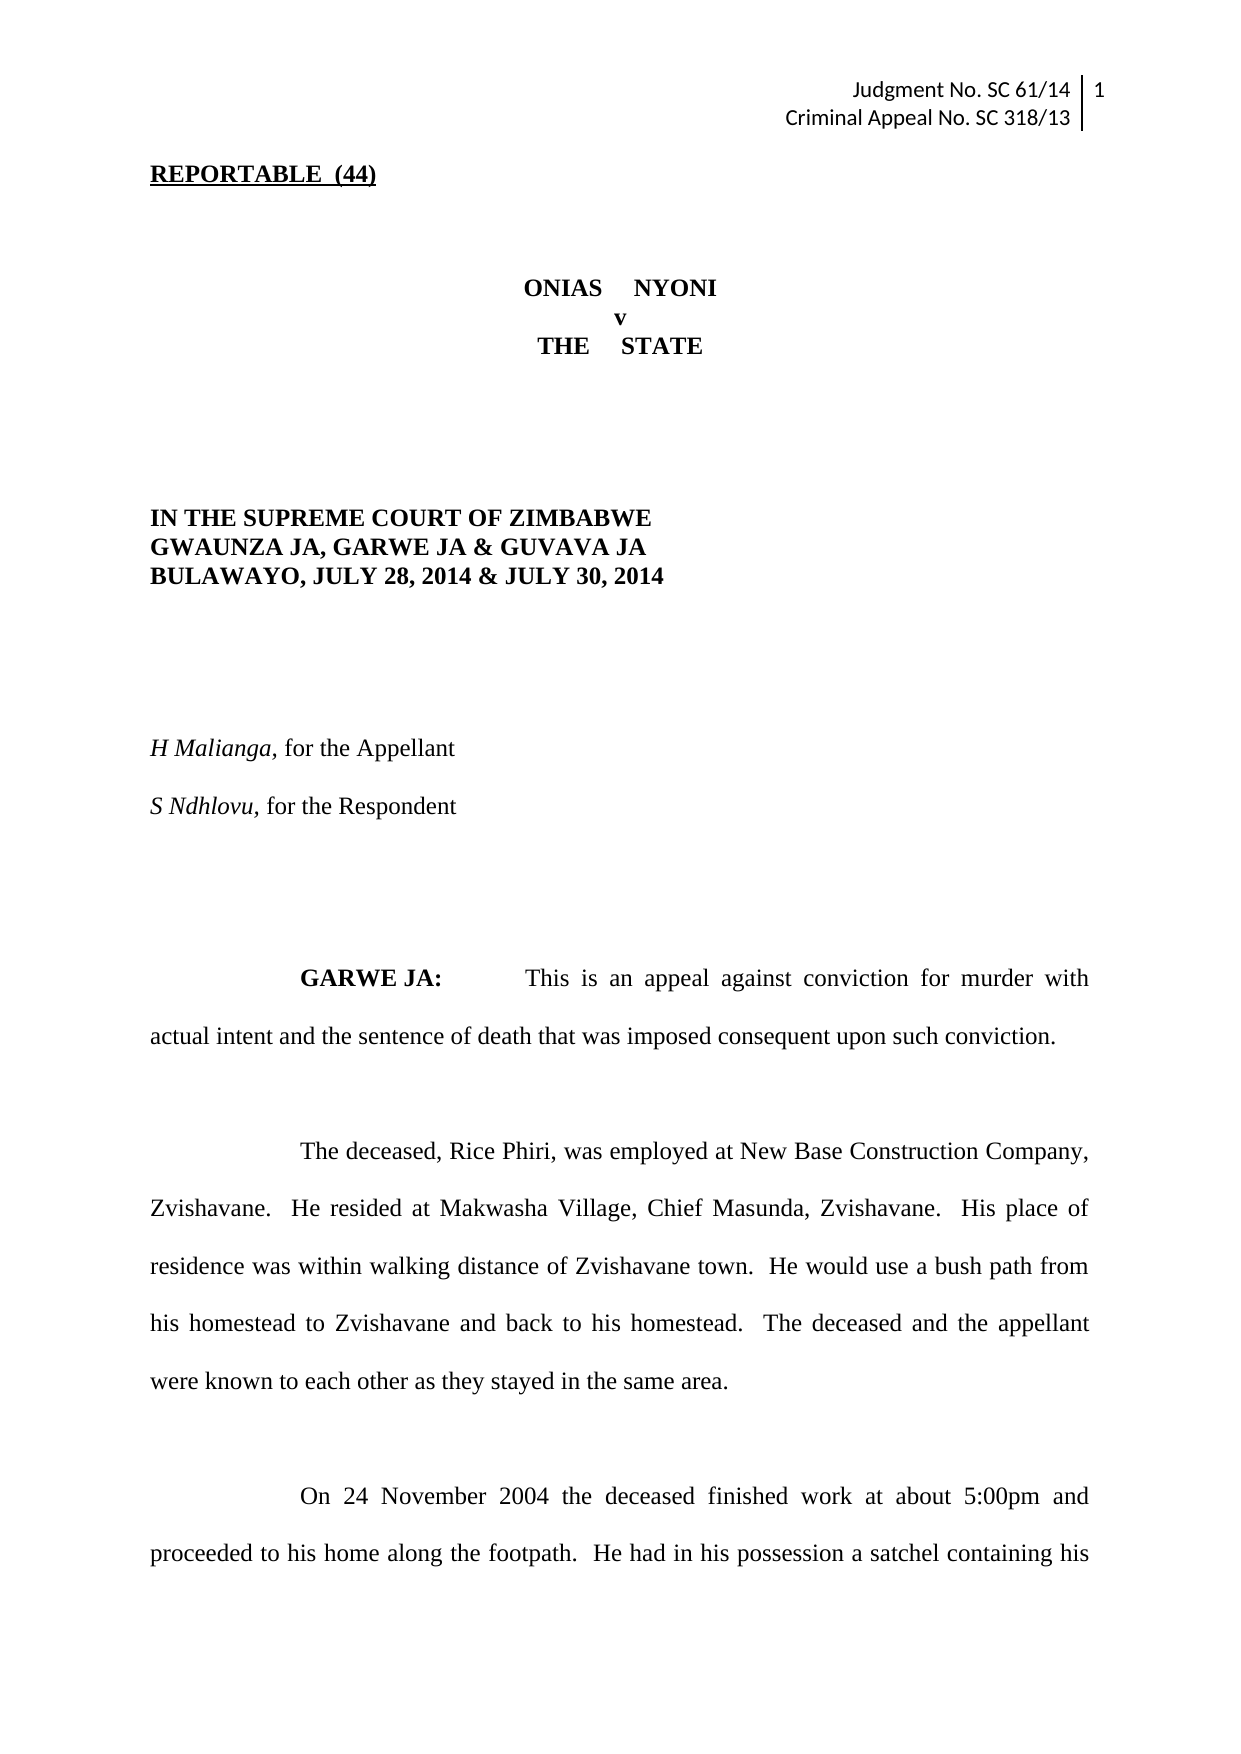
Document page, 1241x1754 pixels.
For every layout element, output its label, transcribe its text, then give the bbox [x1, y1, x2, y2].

text v [150, 302, 1090, 331]
text GWAUNZA JA, GARWE JA & GUVAVA JA [150, 532, 1090, 561]
text H Malianga, for the Appellant [150, 733, 1090, 762]
text The deceased, Rice Phiri, was employed at New Base Construction Company, Zvishavane. He resided at Makwasha Village, Chief Masunda, Zvishavane. His place of residence was within walking distance of Zvishavane town. He would use a bush path from his homestead to Zvishavane and back to his homestead. The deceased and the appellant were known to each other as they stayed in the same area. [150, 1136, 1090, 1394]
text IN THE SUPREME COURT OF ZIMBABWE [150, 503, 1090, 532]
text BULAWAYO, JULY 28, 2014 & JULY 30, 2014 [150, 561, 1090, 589]
text S Ndhlovu, for the Respondent [150, 791, 1090, 819]
text THE STATE [150, 331, 1090, 359]
text REPORTABLE (44) [150, 159, 1090, 188]
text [150, 1481, 1090, 1567]
text GARWE JA: This is an appeal against conviction for murder with actual intent and the sentence of death that was imposed consequent upon such conviction. [150, 963, 1090, 1049]
text ONIAS NYONI [150, 273, 1090, 302]
